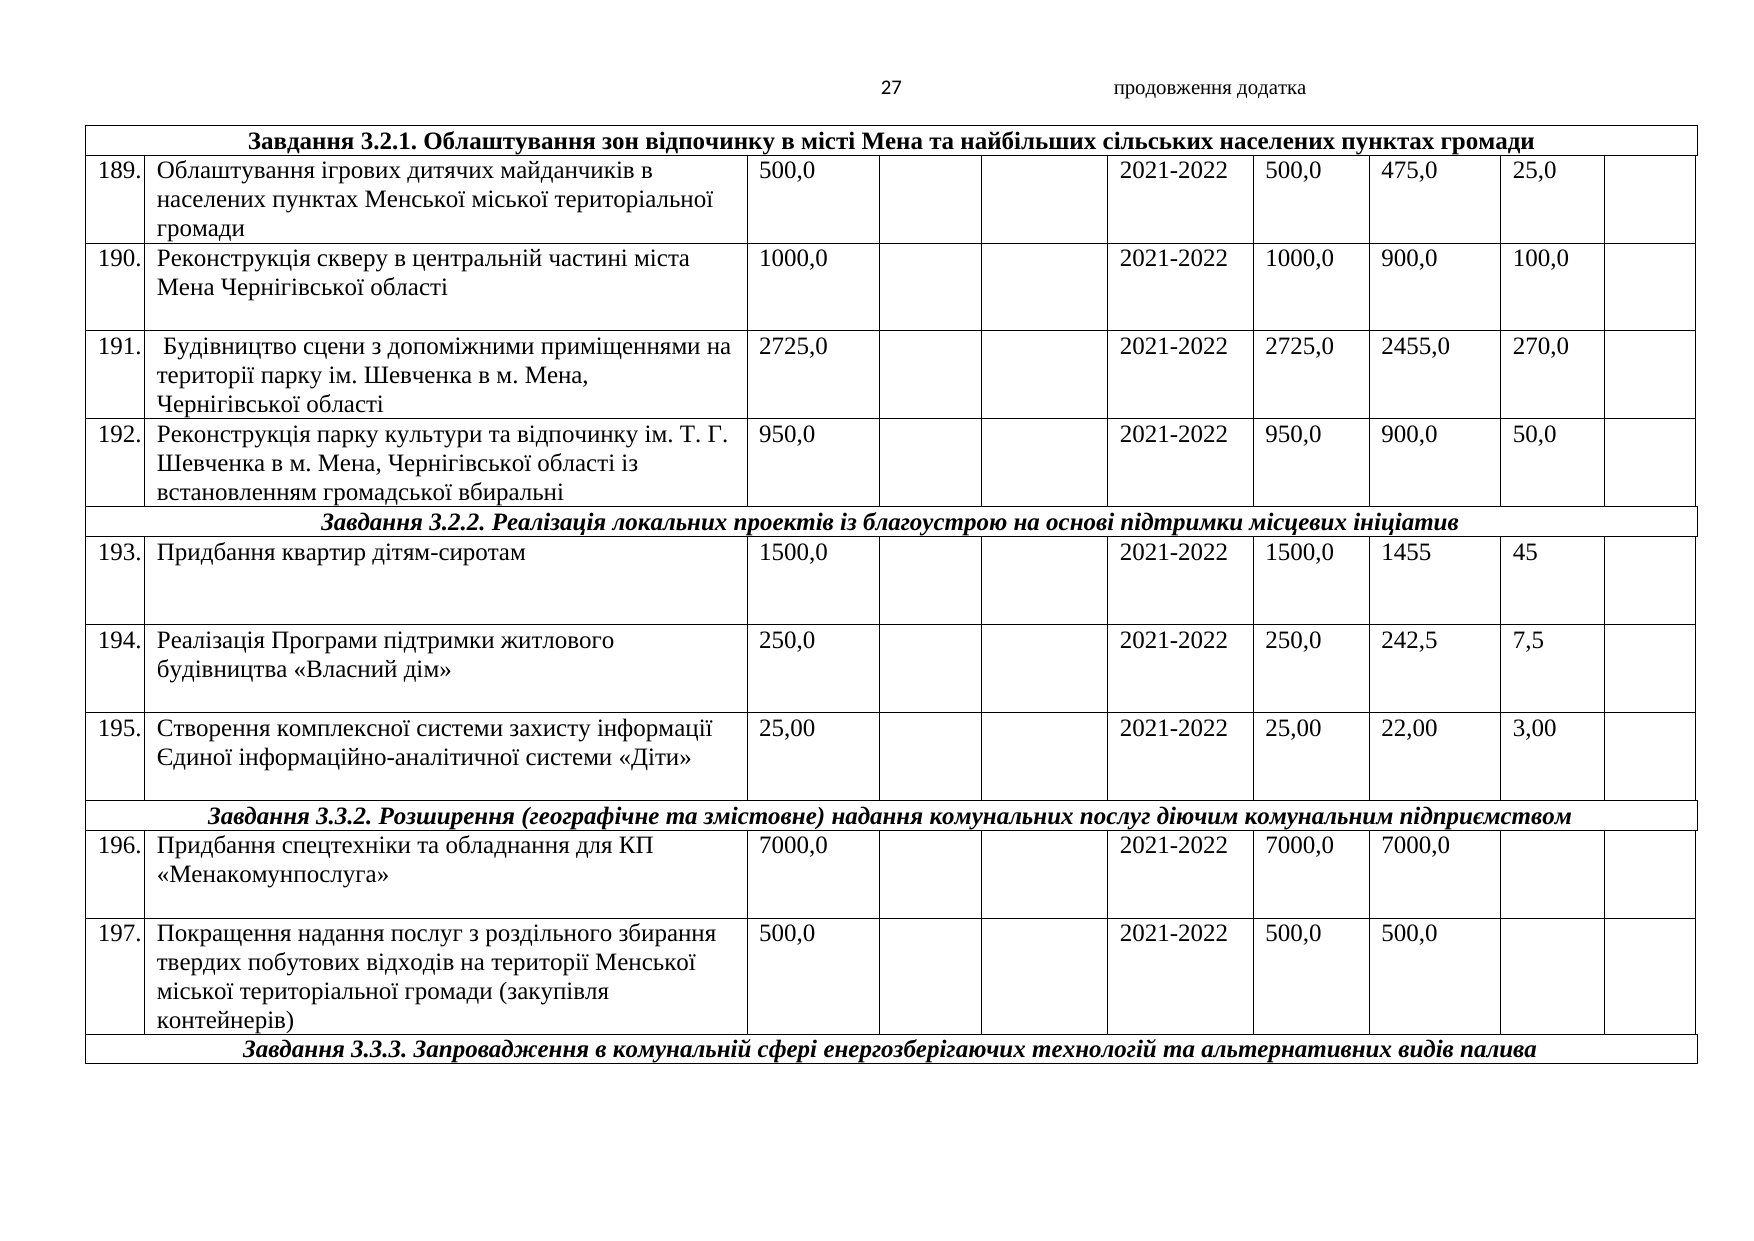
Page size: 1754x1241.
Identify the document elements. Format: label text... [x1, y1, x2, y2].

table_cell [880, 537, 981, 624]
table_cell Реконструкція парку культури та відпочинку ім. Т. Г. Шевченка в м. Мена, Чернігівської області із встановленням громадської вбиральні [145, 419, 747, 506]
table_cell [1605, 537, 1695, 624]
table_cell Створення комплексної системи захисту інформації Єдиної інформаційно-аналітичної системи «Діти» [145, 713, 747, 800]
table_cell Придбання спецтехніки та обладнання для КП «Менакомунпослуга» [145, 831, 747, 917]
table_cell Завдання 3.3.3. Запровадження в комунальній сфері енергозберігаючих технологій та альтернативних видів палива [86, 1035, 1697, 1063]
table_cell [982, 919, 1107, 1033]
table_cell 50,0 [1501, 419, 1604, 506]
table_cell [982, 331, 1107, 418]
table_cell Завдання 3.2.1. Облаштування зон відпочинку в місті Мена та найбільших сільських населених пунктах громади [86, 126, 1697, 154]
table_cell [982, 156, 1107, 242]
table_cell Облаштування ігрових дитячих майданчиків в населених пунктах Менської міської територіальної громади [145, 156, 747, 242]
table_cell [880, 625, 981, 712]
table_cell [1605, 331, 1695, 418]
table_cell 950,0 [1254, 419, 1369, 506]
table_cell 500,0 [748, 919, 879, 1033]
table_cell [1605, 625, 1695, 712]
table_cell [880, 919, 981, 1033]
table_cell Будівництво сцени з допоміжними приміщеннями на території парку ім. Шевченка в м. Мена, Чернігівської області [145, 331, 747, 418]
table_cell Завдання 3.3.2. Розширення (географічне та змістовне) надання комунальних послуг діючим комунальним підприємством [86, 801, 1697, 829]
table_cell 2021-2022 [1108, 331, 1253, 418]
table_cell 475,0 [1370, 156, 1500, 242]
table_cell [880, 419, 981, 506]
table_cell 7000,0 [1370, 831, 1500, 917]
table_cell [982, 537, 1107, 624]
table_cell Реконструкція скверу в центральній частині міста Мена Чернігівської області [145, 244, 747, 330]
table_cell [86, 713, 144, 800]
table_cell 3,00 [1501, 713, 1604, 800]
table_cell 500,0 [1254, 919, 1369, 1033]
table_cell [982, 419, 1107, 506]
table_cell [880, 156, 981, 242]
table_cell [1605, 919, 1695, 1033]
table_cell [86, 831, 144, 917]
table_cell 500,0 [1254, 156, 1369, 242]
table_cell 2021-2022 [1108, 713, 1253, 800]
table_cell 1000,0 [748, 244, 879, 330]
table_cell [880, 331, 981, 418]
table_cell [1605, 156, 1695, 242]
table_cell 7000,0 [748, 831, 879, 917]
table_cell [86, 244, 144, 330]
table_cell [86, 625, 144, 712]
table_cell 2725,0 [1254, 331, 1369, 418]
table_cell 2725,0 [748, 331, 879, 418]
table_cell Завдання 3.2.2. Реалізація локальних проектів із благоустрою на основі підтримки місцевих ініціатив [86, 507, 1697, 536]
table_cell [880, 831, 981, 917]
table_cell Покращення надання послуг з роздільного збирання твердих побутових відходів на території Менської міської територіальної громади (закупівля контейнерів) [145, 919, 747, 1033]
table_cell 1000,0 [1254, 244, 1369, 330]
table_cell [1605, 831, 1695, 917]
table_cell [86, 537, 144, 624]
table_cell Реалізація Програми підтримки житлового будівництва «Власний дім» [145, 625, 747, 712]
table_cell 7,5 [1501, 625, 1604, 712]
table_cell 250,0 [748, 625, 879, 712]
table_cell 1455 [1370, 537, 1500, 624]
table_cell 250,0 [1254, 625, 1369, 712]
table_cell 22,00 [1370, 713, 1500, 800]
table_cell 25,0 [1501, 156, 1604, 242]
table_cell [982, 244, 1107, 330]
table_cell [982, 713, 1107, 800]
table_cell 950,0 [748, 419, 879, 506]
table_cell [1501, 831, 1604, 917]
table_cell [982, 625, 1107, 712]
table_cell 900,0 [1370, 244, 1500, 330]
table_cell 25,00 [748, 713, 879, 800]
table_cell [1605, 713, 1695, 800]
table_cell 2021-2022 [1108, 244, 1253, 330]
table_cell 900,0 [1370, 419, 1500, 506]
table_cell [880, 713, 981, 800]
table_cell [86, 331, 144, 418]
table_cell [982, 831, 1107, 917]
table_cell 2455,0 [1370, 331, 1500, 418]
table_cell [86, 919, 144, 1033]
table_cell 500,0 [748, 156, 879, 242]
table_cell 242,5 [1370, 625, 1500, 712]
table_cell [1605, 244, 1695, 330]
table_cell 2021-2022 [1108, 537, 1253, 624]
table_cell 500,0 [1370, 919, 1500, 1033]
table_cell 2021-2022 [1108, 156, 1253, 242]
table_cell [86, 419, 144, 506]
table_cell 2021-2022 [1108, 831, 1253, 917]
table_cell [1501, 919, 1604, 1033]
table_cell 100,0 [1501, 244, 1604, 330]
table_cell 7000,0 [1254, 831, 1369, 917]
table_cell 2021-2022 [1108, 919, 1253, 1033]
table_cell [880, 244, 981, 330]
table_cell 1500,0 [748, 537, 879, 624]
table_cell 45 [1501, 537, 1604, 624]
table_cell [1605, 419, 1695, 506]
table_cell 1500,0 [1254, 537, 1369, 624]
table_cell Придбання квартир дітям-сиротам [145, 537, 747, 624]
table_cell [86, 156, 144, 242]
table_cell 2021-2022 [1108, 625, 1253, 712]
table_cell 25,00 [1254, 713, 1369, 800]
table_cell 270,0 [1501, 331, 1604, 418]
table_cell 2021-2022 [1108, 419, 1253, 506]
